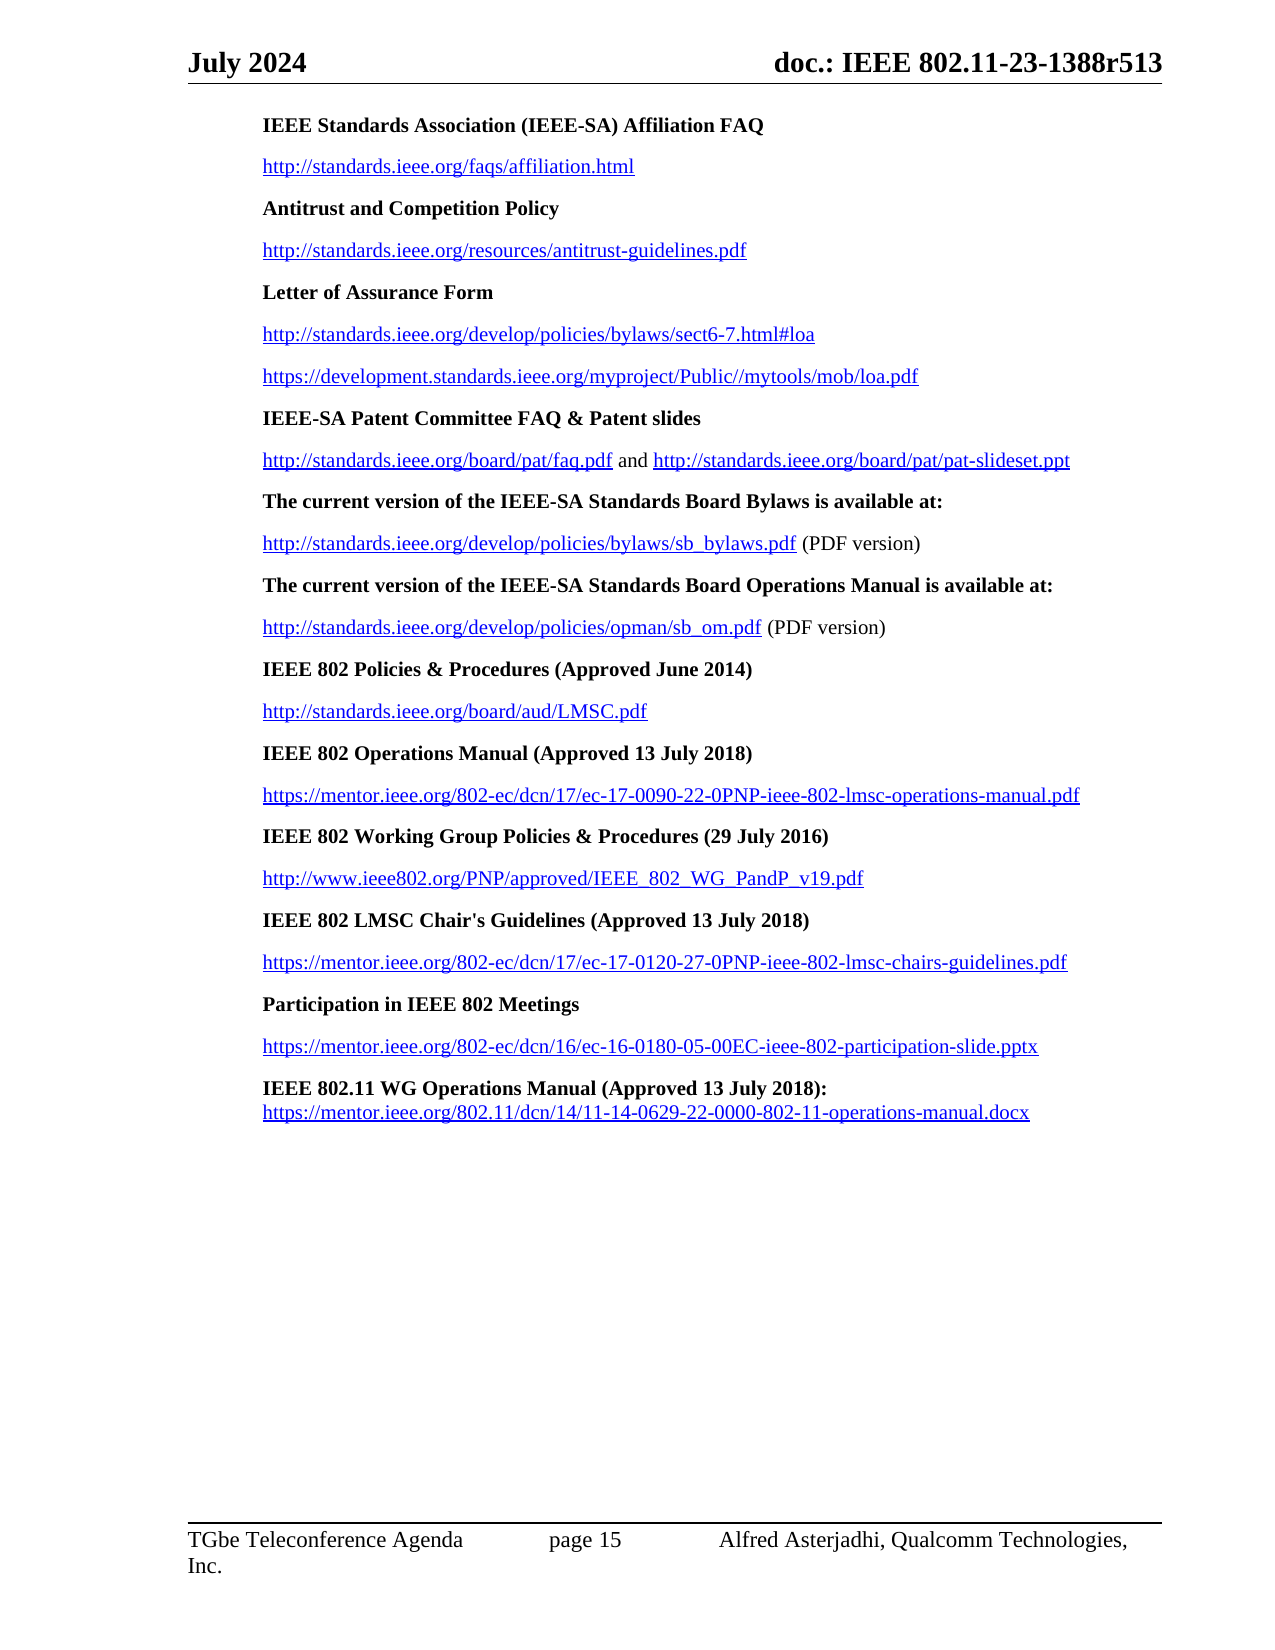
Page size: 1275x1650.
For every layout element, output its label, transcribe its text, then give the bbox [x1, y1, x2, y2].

text IEEE 802 Policies & Procedures (Approved June 2014) [262, 657, 1162, 681]
text Participation in IEEE 802 Meetings [262, 992, 1162, 1016]
text https://mentor.ieee.org/802-ec/dcn/16/ec-16-0180-05-00EC-ieee-802-participation-slide.pptx [262, 1034, 1162, 1058]
text IEEE 802 Operations Manual (Approved 13 July 2018) [262, 741, 1162, 765]
text IEEE-SA Patent Committee FAQ & Patent slides [262, 406, 1162, 430]
text The current version of the IEEE-SA Standards Board Operations Manual is available at: [262, 573, 1162, 597]
text http://standards.ieee.org/faqs/affiliation.html [262, 154, 1162, 178]
text IEEE 802 LMSC Chair's Guidelines (Approved 13 July 2018) [262, 908, 1162, 932]
text http://standards.ieee.org/develop/policies/opman/sb_om.pdf (PDF version) [262, 615, 1162, 639]
text https://mentor.ieee.org/802-ec/dcn/17/ec-17-0090-22-0PNP-ieee-802-lmsc-operations-manual.pdf [262, 782, 1162, 807]
text http://www.ieee802.org/PNP/approved/IEEE_802_WG_PandP_v19.pdf [262, 866, 1162, 890]
text http://standards.ieee.org/develop/policies/bylaws/sect6-7.html#loa [262, 322, 1162, 346]
text The current version of the IEEE-SA Standards Board Bylaws is available at: [262, 489, 1162, 513]
text http://standards.ieee.org/develop/policies/bylaws/sb_bylaws.pdf (PDF version) [262, 531, 1162, 555]
text http://standards.ieee.org/board/aud/LMSC.pdf [262, 699, 1162, 723]
text https://development.standards.ieee.org/myproject/Public//mytools/mob/loa.pdf [262, 364, 1162, 388]
text Letter of Assurance Form [262, 280, 1162, 304]
text IEEE 802.11 WG Operations Manual (Approved 13 July 2018): [187, 1076, 1162, 1100]
text IEEE 802 Working Group Policies & Procedures (29 July 2016) [262, 824, 1162, 848]
text Antitrust and Competition Policy [262, 196, 1162, 220]
text https://mentor.ieee.org/802.11/dcn/14/11-14-0629-22-0000-802-11-operations-manual.docx [187, 1100, 1162, 1124]
text https://mentor.ieee.org/802-ec/dcn/17/ec-17-0120-27-0PNP-ieee-802-lmsc-chairs-guidelines.pdf [262, 950, 1162, 974]
text http://standards.ieee.org/board/pat/faq.pdf and http://standards.ieee.org/board/pat/pat-slideset.ppt [262, 447, 1162, 472]
text IEEE Standards Association (IEEE-SA) Affiliation FAQ [262, 112, 1162, 137]
text http://standards.ieee.org/resources/antitrust-guidelines.pdf [262, 238, 1162, 262]
